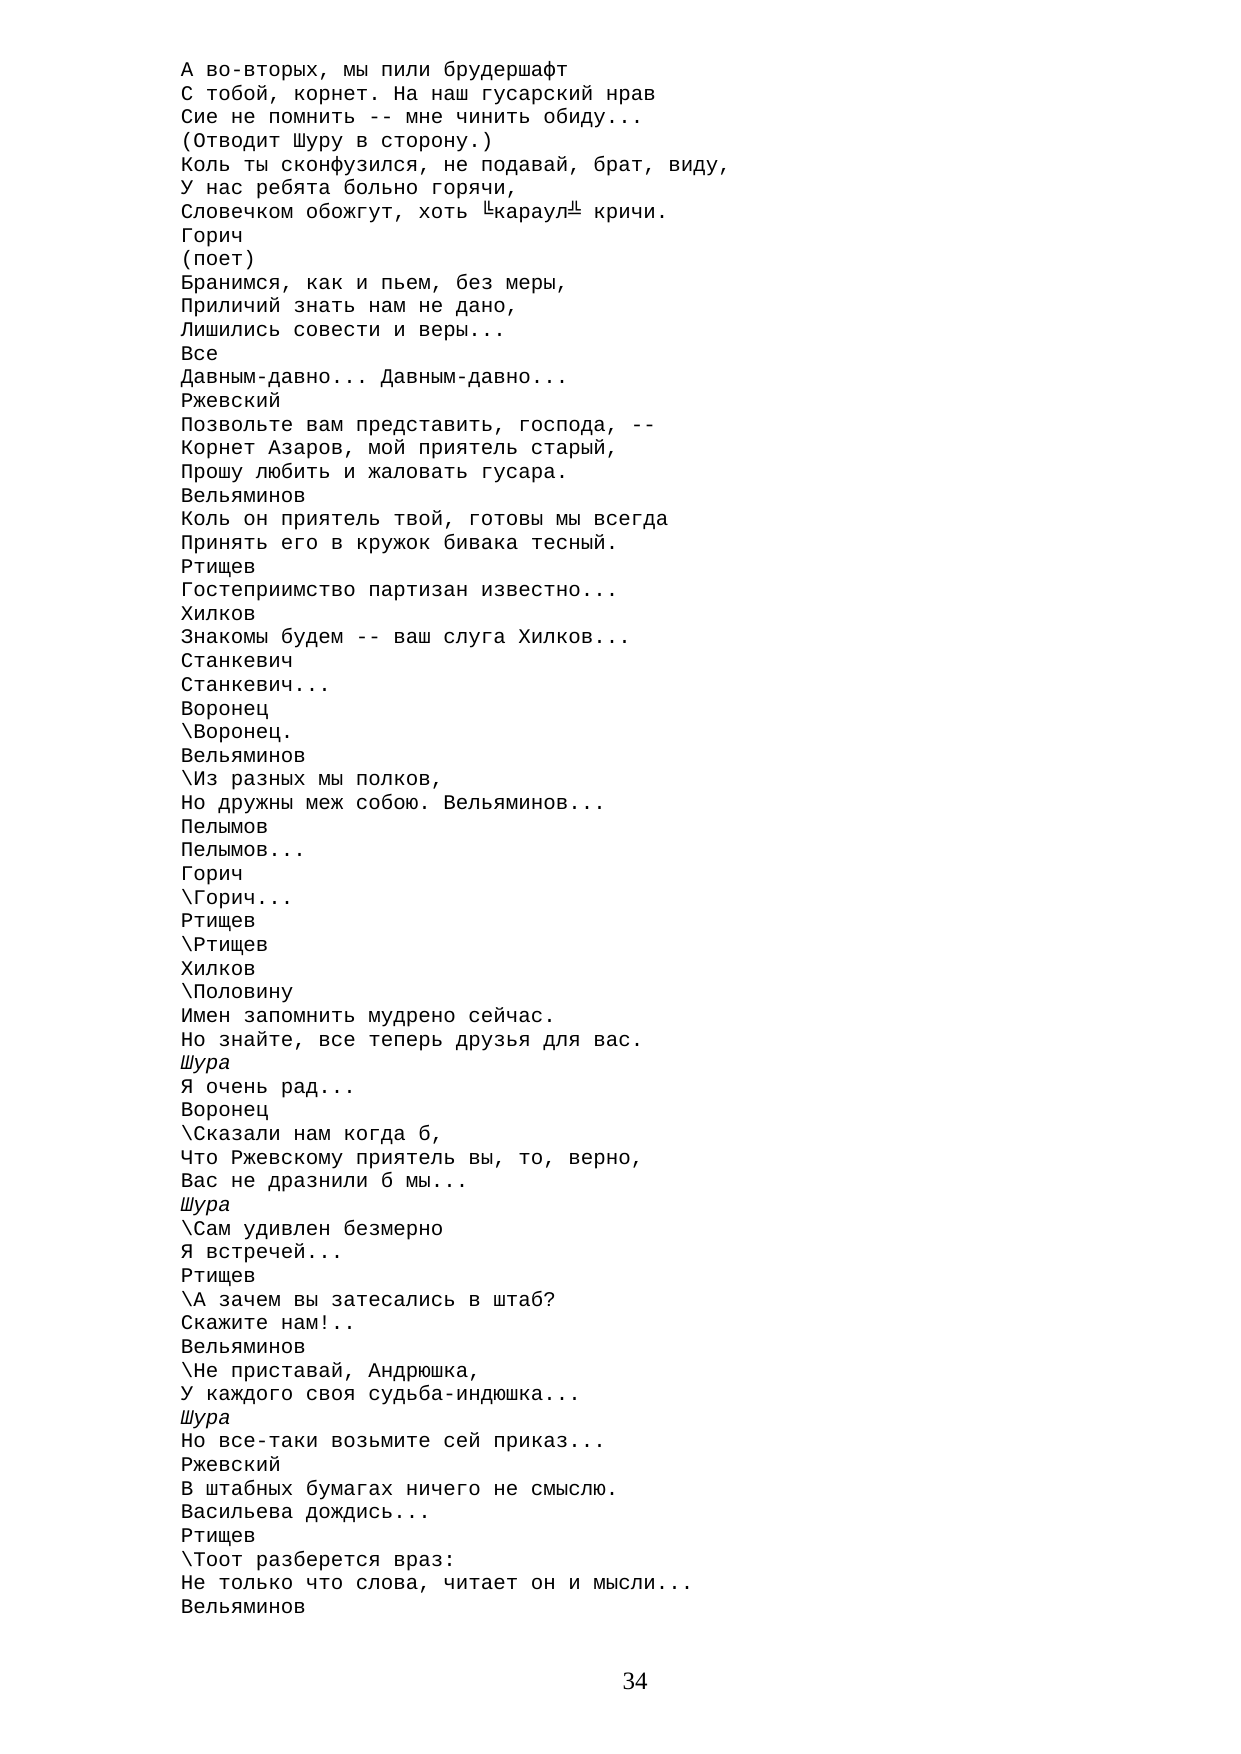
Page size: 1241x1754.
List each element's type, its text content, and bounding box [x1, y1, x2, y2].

text Я встречей... [118, 1241, 1152, 1265]
text Горич [118, 224, 1152, 248]
text \Ртищев [118, 934, 1152, 958]
text Воронец [118, 697, 1152, 721]
text У нас ребята больно горячи, [118, 177, 1152, 201]
text У каждого своя судьба-индюшка... [118, 1383, 1152, 1407]
text \А зачем вы затесались в штаб? [118, 1289, 1152, 1312]
text Ртищев [118, 1525, 1152, 1549]
text Сие не помнить -- мне чинить обиду... [118, 106, 1152, 130]
text Но дружны меж собою. Вельяминов... [118, 792, 1152, 816]
text \Воронец. [118, 721, 1152, 745]
text Хилков [118, 958, 1152, 981]
text Васильева дождись... [118, 1501, 1152, 1525]
text Шура [118, 1052, 1152, 1076]
text Скажите нам!.. [118, 1312, 1152, 1336]
text Ртищев [118, 910, 1152, 934]
text Давным-давно... Давным-давно... [118, 366, 1152, 390]
text С тобой, корнет. На наш гусарский нрав [118, 83, 1152, 106]
text Словечком обожгут, хоть ╚караул╩ кричи. [118, 201, 1152, 224]
text Вельяминов [118, 485, 1152, 508]
text Гостеприимство партизан известно... [118, 579, 1152, 603]
text В штабных бумагах ничего не смыслю. [118, 1478, 1152, 1501]
text (поeт) [118, 248, 1152, 272]
text Станкевич [118, 650, 1152, 674]
text Прошу любить и жаловать гусара. [118, 461, 1152, 485]
text Хилков [118, 603, 1152, 627]
text Лишились совести и веры... [118, 319, 1152, 343]
text Вас не дразнили б мы... [118, 1170, 1152, 1194]
text Но знайте, все теперь друзья для вас. [118, 1028, 1152, 1052]
text Все [118, 343, 1152, 366]
text Принять его в кружок бивака тесный. [118, 532, 1152, 556]
text Ржевский [118, 390, 1152, 414]
text Ртищев [118, 1265, 1152, 1289]
text Корнет Азаров, мой приятель старый, [118, 437, 1152, 461]
text Шура [118, 1407, 1152, 1431]
text \Сам удивлeн безмерно [118, 1218, 1152, 1241]
text \Половину [118, 981, 1152, 1005]
text А во-вторых, мы пили брудершафт [118, 59, 1152, 83]
text Позвольте вам представить, господа, -- [118, 414, 1152, 437]
text Имeн запомнить мудрено сейчас. [118, 1005, 1152, 1028]
text Но всe-таки возьмите сей приказ... [118, 1431, 1152, 1454]
text Станкевич... [118, 674, 1152, 697]
text Вельяминов [118, 1336, 1152, 1359]
text Воронец [118, 1099, 1152, 1123]
text Коль он приятель твой, готовы мы всегда [118, 508, 1152, 532]
text \Тоот разберeтся враз: [118, 1549, 1152, 1572]
text Вельяминов [118, 1596, 1152, 1620]
text Ртищев [118, 556, 1152, 579]
text Знакомы будем -- ваш слуга Хилков... [118, 627, 1152, 650]
text \Сказали нам когда б, [118, 1123, 1152, 1147]
text Горич [118, 863, 1152, 887]
text \Не приставай, Андрюшка, [118, 1359, 1152, 1383]
text Я очень рад... [118, 1076, 1152, 1099]
text Приличий знать нам не дано, [118, 296, 1152, 319]
text Что Ржевскому приятель вы, то, верно, [118, 1147, 1152, 1170]
text \Горич... [118, 887, 1152, 910]
text Шура [118, 1194, 1152, 1218]
text Пелымов... [118, 839, 1152, 863]
text \Из разных мы полков, [118, 768, 1152, 792]
text Не только что слова, читает он и мысли... [118, 1572, 1152, 1596]
text (Отводит Шуру в сторону.) [118, 130, 1152, 154]
text Ржевский [118, 1454, 1152, 1478]
text Пелымов [118, 816, 1152, 839]
text Вельяминов [118, 745, 1152, 768]
text Коль ты сконфузился, не подавай, брат, виду, [118, 154, 1152, 177]
text Бранимся, как и пьeм, без меры, [118, 272, 1152, 296]
